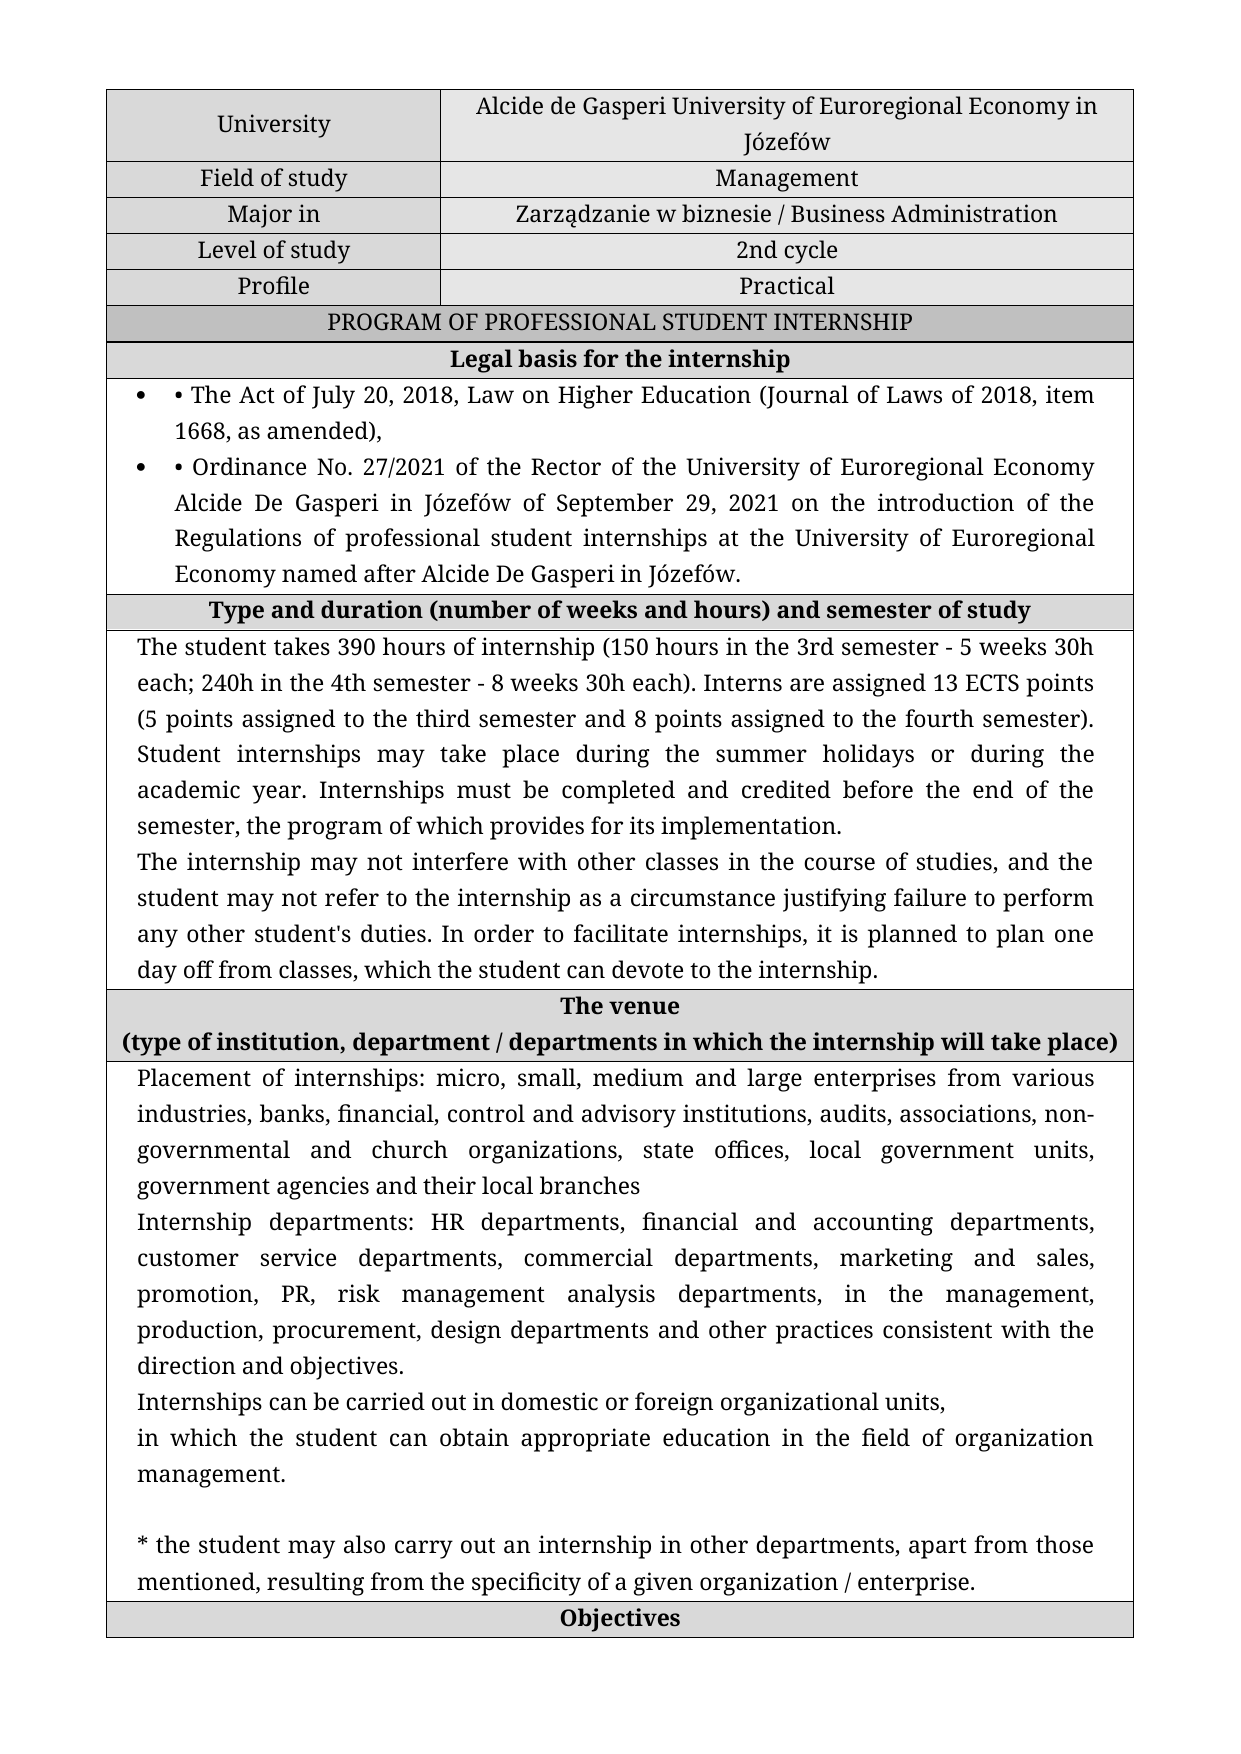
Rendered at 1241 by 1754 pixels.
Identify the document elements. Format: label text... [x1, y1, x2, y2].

table_cell Practical [441, 270, 1133, 305]
table_cell Level of study [107, 234, 440, 269]
table_cell Type and duration (number of weeks and hours) and semester of study [107, 595, 1133, 629]
table_header University [107, 90, 440, 161]
table_cell Management [441, 162, 1133, 197]
table_cell The venue (type of institution, department / departments in which the internship will take place) [107, 990, 1133, 1061]
table_cell Legal basis for the internship [107, 343, 1133, 378]
table_cell Placement of internships: micro, small, medium and large enterprises from various industries, banks, financial, control and advisory institutions, audits, associations, non-governmental and church organizations, state offices, local government units, government agencies and their local branches Internship departments: HR departments, financial and accounting departments, customer service departments, commercial departments, marketing and sales, promotion, PR, risk management analysis departments, in the management, production, procurement, design departments and other practices consistent with the direction and objectives. Internships can be carried out in domestic or foreign organizational units, in which the student can obtain appropriate education in the field of organization management. * the student may also carry out an internship in other departments, apart from those mentioned, resulting from the specificity of a given organization / enterprise. [107, 1062, 1133, 1601]
table_cell Major in [107, 198, 440, 233]
table_header Alcide de Gasperi University of Euroregional Economy in Józefów [441, 90, 1133, 161]
table_cell • The Act of July 20, 2018, Law on Higher Education (Journal of Laws of 2018, item 1668, as amended), • Ordinance No. 27/2021 of the Rector of the University of Euroregional Economy Alcide De Gasperi in Józefów of September 29, 2021 on the introduction of the Regulations of professional student internships at the University of Euroregional Economy named after Alcide De Gasperi in Józefów. [107, 379, 1133, 593]
table_cell The student takes 390 hours of internship (150 hours in the 3rd semester - 5 weeks 30h each; 240h in the 4th semester - 8 weeks 30h each). Interns are assigned 13 ECTS points (5 points assigned to the third semester and 8 points assigned to the fourth semester). Student internships may take place during the summer holidays or during the academic year. Internships must be completed and credited before the end of the semester, the program of which provides for its implementation. The internship may not interfere with other classes in the course of studies, and the student may not refer to the internship as a circumstance justifying failure to perform any other student's duties. In order to facilitate internships, it is planned to plan one day off from classes, which the student can devote to the internship. [107, 631, 1133, 989]
table_cell Zarządzanie w biznesie / Business Administration [441, 198, 1133, 233]
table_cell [107, 1602, 1133, 1637]
table_cell PROGRAM OF PROFESSIONAL STUDENT INTERNSHIP [107, 306, 1133, 341]
table_cell Profile [107, 270, 440, 305]
table_cell Field of study [107, 162, 440, 197]
table_cell 2nd cycle [441, 234, 1133, 269]
